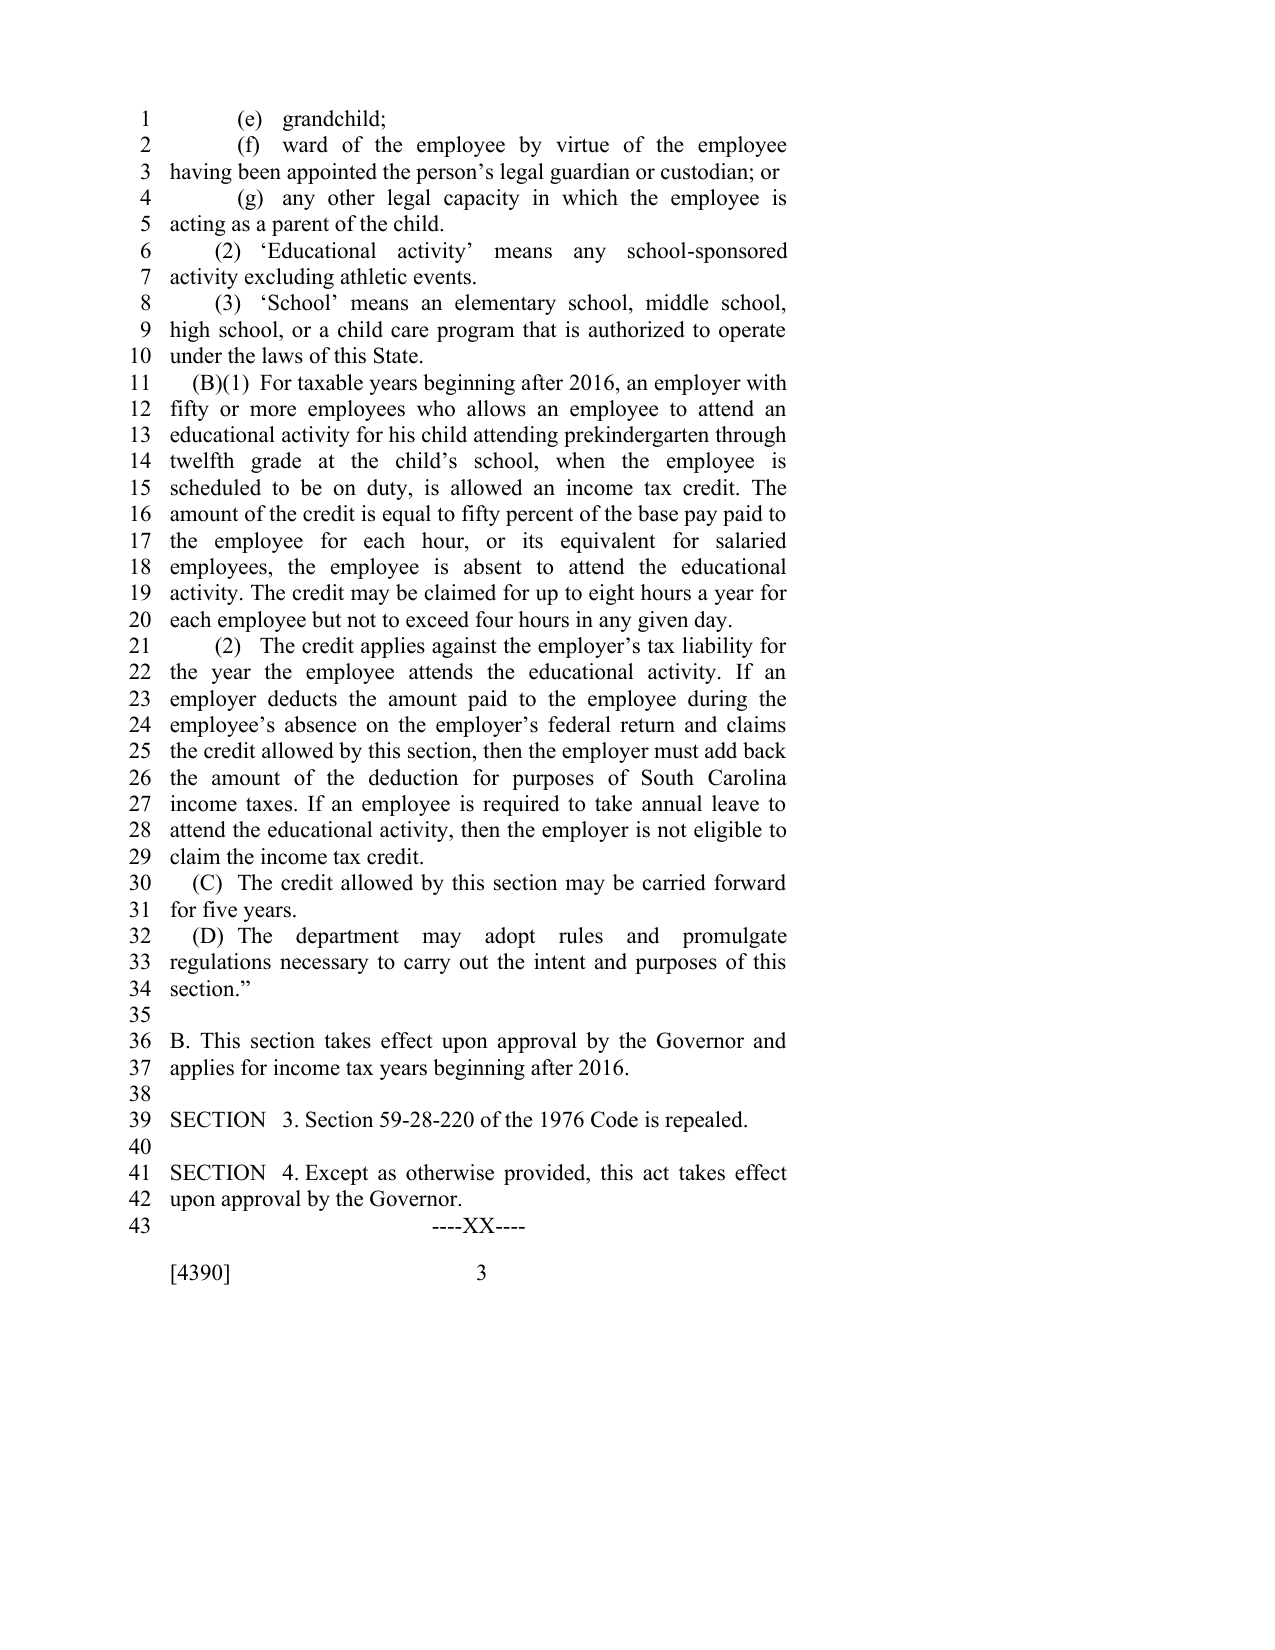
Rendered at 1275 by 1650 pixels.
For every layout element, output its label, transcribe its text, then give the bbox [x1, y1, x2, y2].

text ----XX---- [169, 1212, 787, 1238]
text (B)(1) For taxable years beginning after 2016, an employer with fifty or more employees who allows an employee to attend an educational activity for his child attending prekindergarten through twelfth grade at the child’s school, when the employee is scheduled to be on duty, is allowed an income tax credit. The amount of the credit is equal to fifty percent of the base pay paid to the employee for each hour, or its equivalent for salaried employees, the employee is absent to attend the educational activity. The credit may be claimed for up to eight hours a year for each employee but not to exceed four hours in any given day. [169, 368, 787, 632]
text (2) ‘Educational activity’ means any school-sponsored activity excluding athletic events. [169, 237, 787, 289]
text B. This section takes effect upon approval by the Governor and applies for income tax years beginning after 2016. [169, 1027, 787, 1080]
text (e) grandchild; [169, 105, 787, 131]
text (C) The credit allowed by this section may be carried forward for five years. [169, 869, 787, 922]
text (g) any other legal capacity in which the employee is acting as a parent of the child. [169, 184, 787, 237]
text SECTION 4. Except as otherwise provided, this act takes effect upon approval by the Governor. [169, 1159, 787, 1212]
text (2) The credit applies against the employer’s tax liability for the year the employee attends the educational activity. If an employer deducts the amount paid to the employee during the employee’s absence on the employer’s federal return and claims the credit allowed by this section, then the employer must add back the amount of the deduction for purposes of South Carolina income taxes. If an employee is required to take annual leave to attend the educational activity, then the employer is not eligible to claim the income tax credit. [169, 632, 787, 869]
text (D) The department may adopt rules and promulgate regulations necessary to carry out the intent and purposes of this section.” [169, 922, 787, 1001]
text (f) ward of the employee by virtue of the employee having been appointed the person’s legal guardian or custodian; or [169, 131, 787, 184]
text (3) ‘School’ means an elementary school, middle school, high school, or a child care program that is authorized to operate under the laws of this State. [169, 289, 787, 368]
text SECTION 3. Section 59-28-220 of the 1976 Code is repealed. [169, 1106, 787, 1133]
